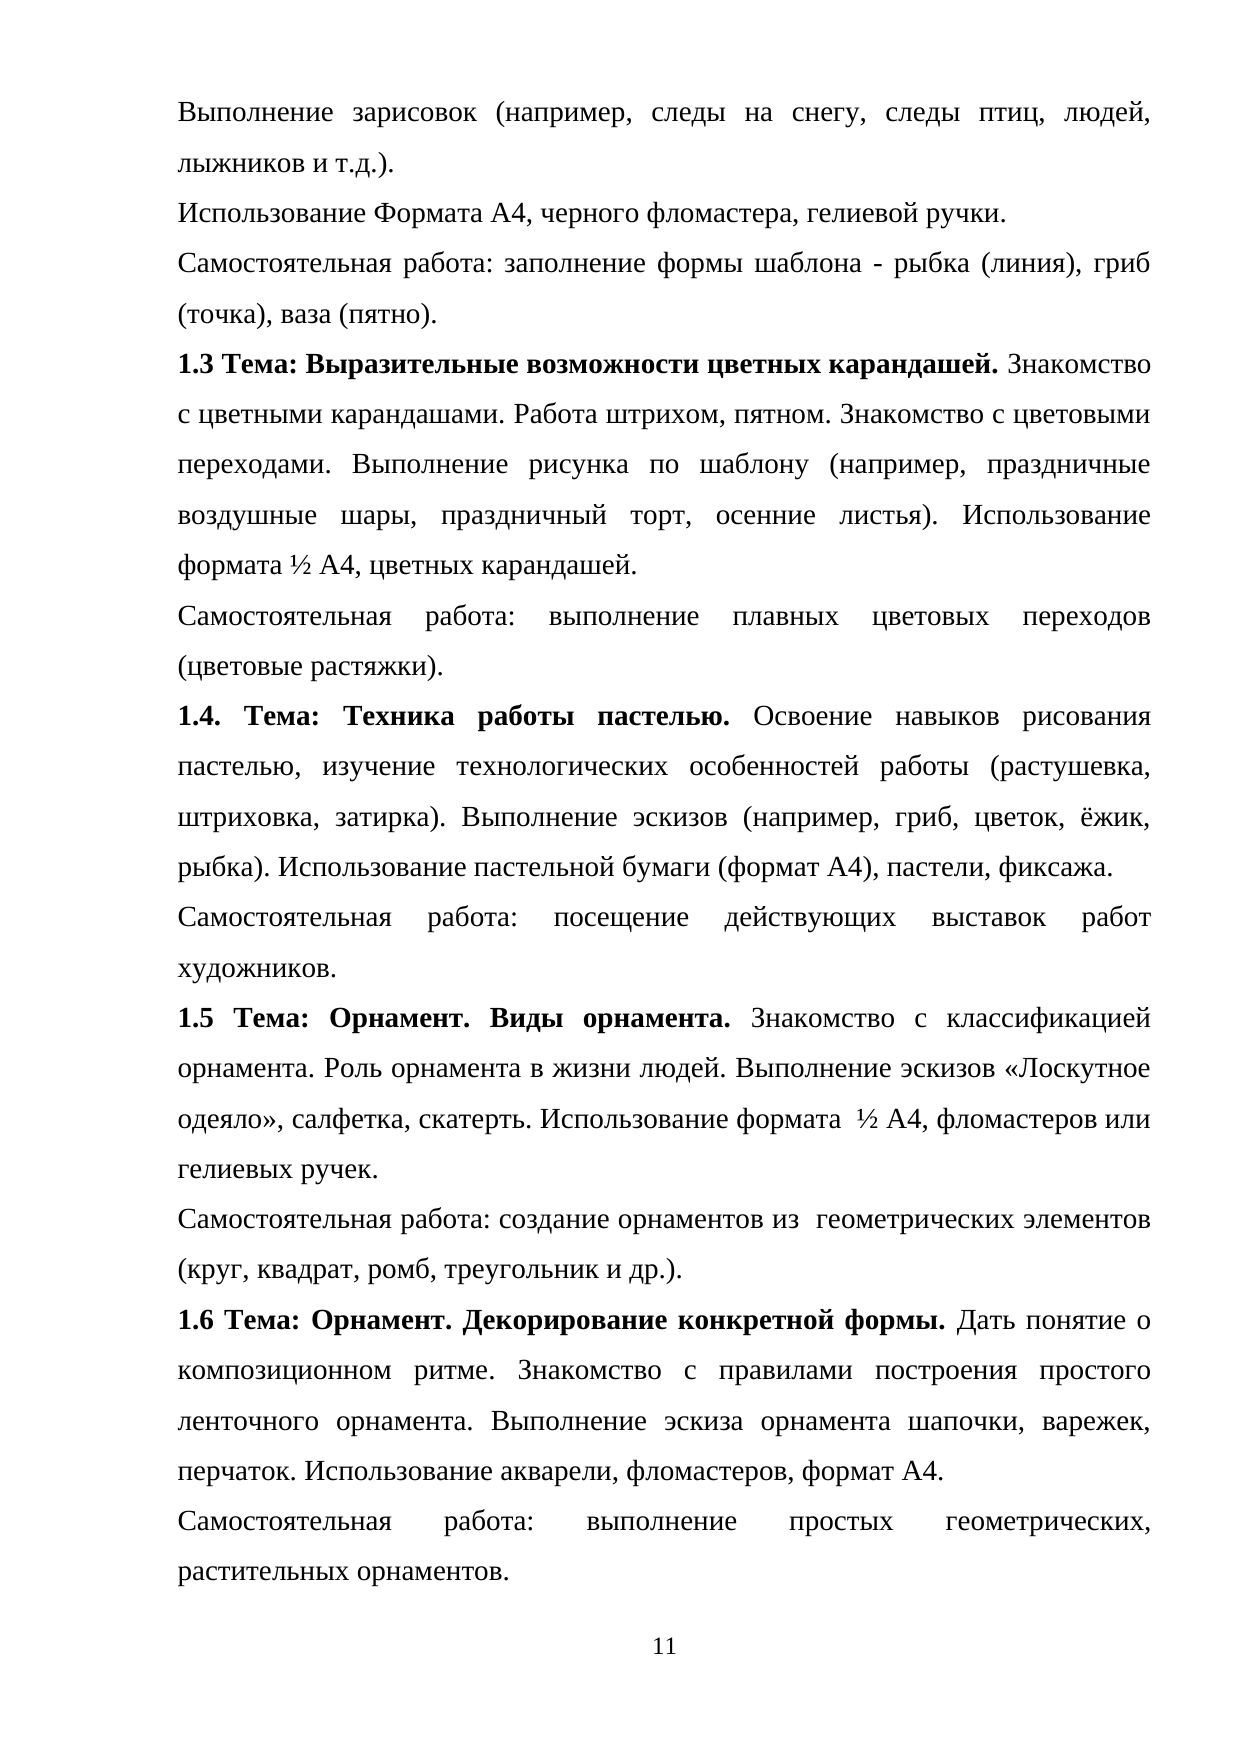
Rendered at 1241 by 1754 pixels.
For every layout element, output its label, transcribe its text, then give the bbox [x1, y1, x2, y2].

text Самостоятельная работа: посещение действующих выставок работ художников. [177, 899, 1152, 983]
text 1.5 Тема: Орнамент. Виды орнамента. Знакомство с классификацией орнамента. Роль орнамента в жизни людей. Выполнение эскизов «Лоскутное одеяло», салфетка, скатерть. Использование формата ½ А4, фломастеров или гелиевых ручек. [177, 1000, 1152, 1184]
text 1.3 Тема: Выразительные возможности цветных карандашей. Знакомство с цветными карандашами. Работа штрихом, пятном. Знакомство с цветовыми переходами. Выполнение рисунка по шаблону (например, праздничные воздушные шары, праздничный торт, осенние листья). Использование формата ½ А4, цветных карандашей. [177, 346, 1152, 581]
text Самостоятельная работа: создание орнаментов из геометрических элементов (круг, квадрат, ромб, треугольник и др.). [177, 1201, 1152, 1285]
text Самостоятельная работа: заполнение формы шаблона - рыбка (линия), гриб (точка), ваза (пятно). [177, 245, 1152, 329]
text Использование Формата А4, черного фломастера, гелиевой ручки. [177, 195, 1152, 229]
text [177, 94, 1152, 178]
text Самостоятельная работа: выполнение плавных цветовых переходов (цветовые растяжки). [177, 598, 1152, 681]
text Самостоятельная работа: выполнение простых геометрических, растительных орнаментов. [177, 1503, 1152, 1587]
text 1.6 Тема: Орнамент. Декорирование конкретной формы. Дать понятие о композиционном ритме. Знакомство с правилами построения простого ленточного орнамента. Выполнение эскиза орнамента шапочки, варежек, перчаток. Использование акварели, фломастеров, формат А4. [177, 1302, 1152, 1486]
text 1.4. Тема: Техника работы пастелью. Освоение навыков рисования пастелью, изучение технологических особенностей работы (растушевка, штриховка, затирка). Выполнение эскизов (например, гриб, цветок, ёжик, рыбка). Использование пастельной бумаги (формат А4), пастели, фиксажа. [177, 698, 1152, 883]
